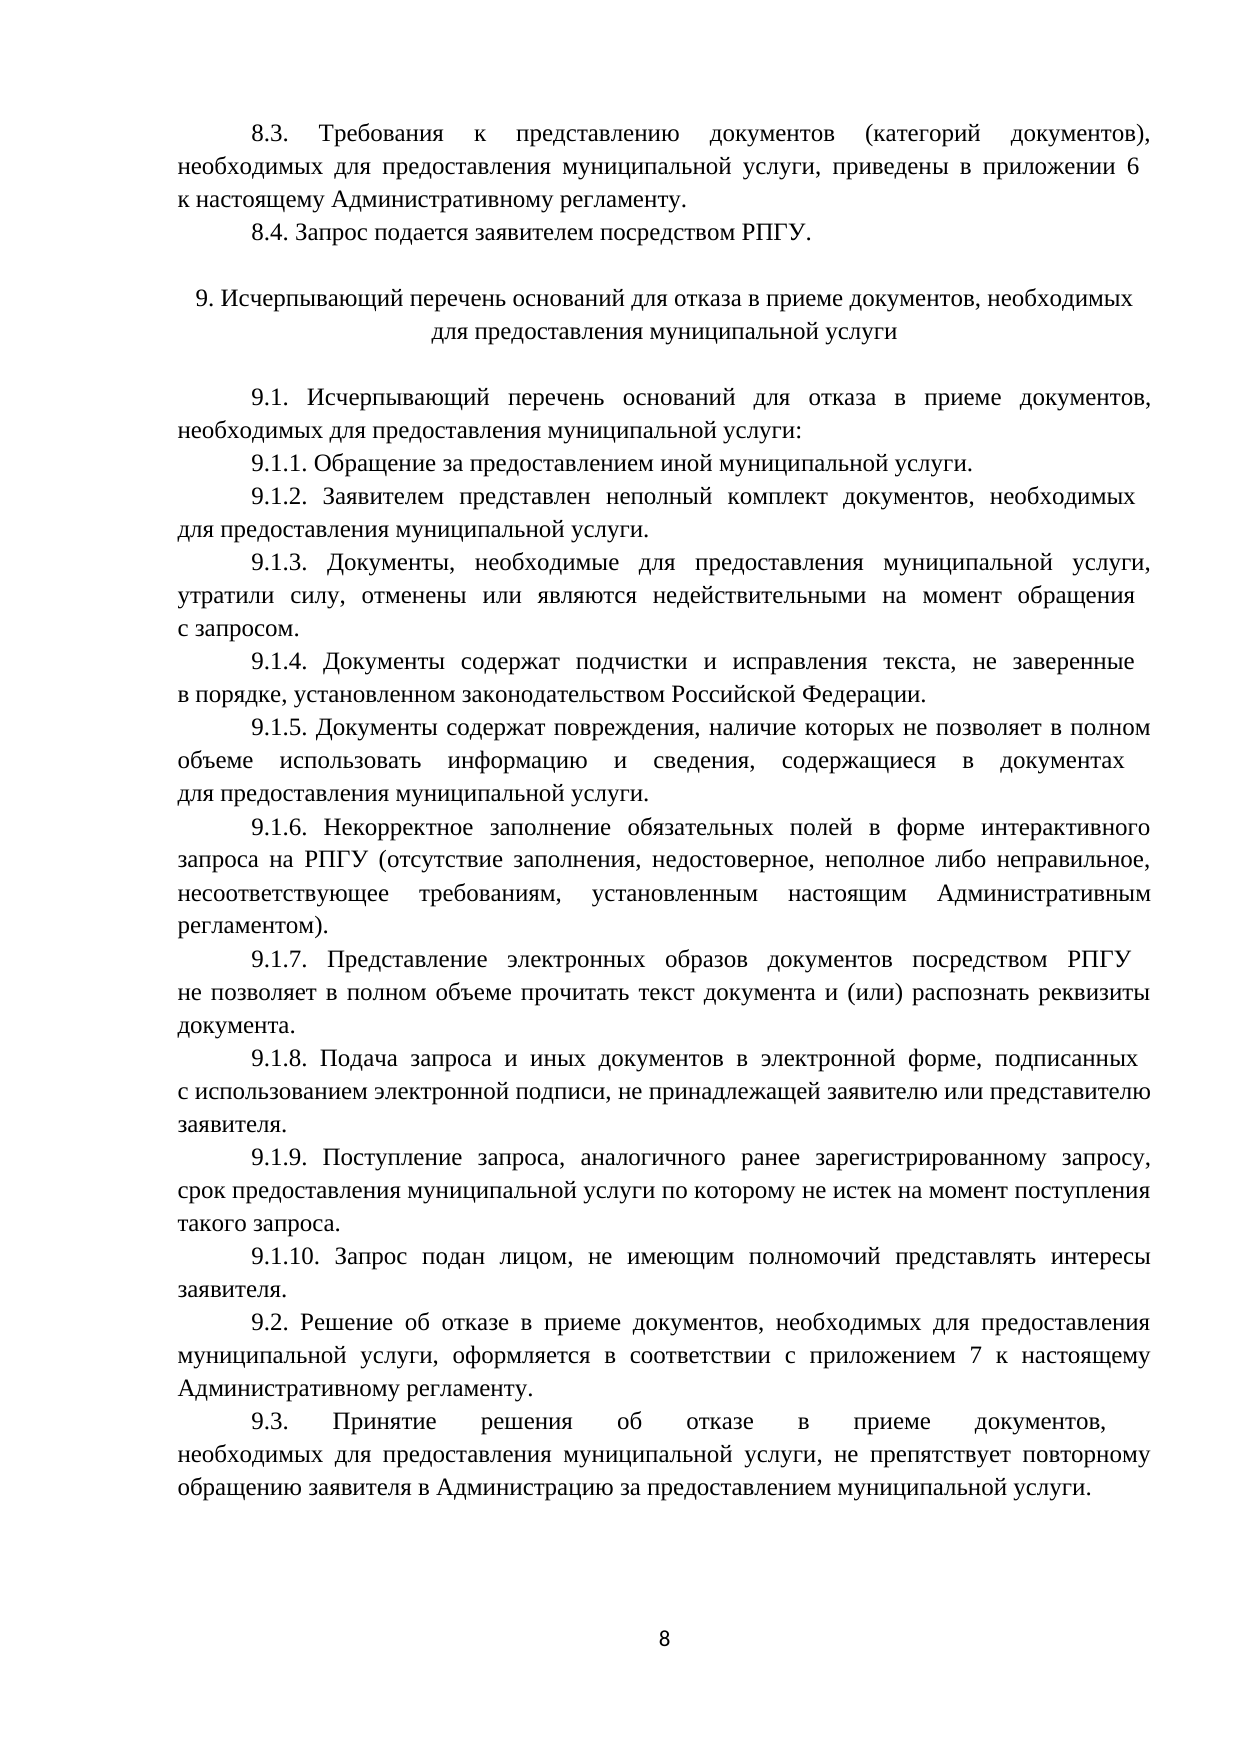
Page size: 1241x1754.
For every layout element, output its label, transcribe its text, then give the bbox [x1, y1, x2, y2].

list 9.1.4. Документы содержат подчистки и исправления текста, не заверенные в порядке, установленном законодательством Российской Федерации. [177, 646, 1152, 708]
list 9.1.9. Поступление запроса, аналогичного ранее зарегистрированному запросу, срок предоставления муниципальной услуги по которому не истек на момент поступления такого запроса. [177, 1142, 1152, 1237]
subtitle 9. Исчерпывающий перечень оснований для отказа в приеме документов, необходимых для предоставления муниципальной услуги [177, 283, 1152, 345]
list 9.2. Решение об отказе в приеме документов, необходимых для предоставления муниципальной услуги, оформляется в соответствии с приложением 7 к настоящему Административному регламенту. [177, 1307, 1152, 1402]
list 9.1.2. Заявителем представлен неполный комплект документов, необходимых для предоставления муниципальной услуги. [177, 481, 1152, 543]
list 9.1.7. Представление электронных образов документов посредством РПГУ не позволяет в полном объеме прочитать текст документа и (или) распознать реквизиты документа. [177, 944, 1152, 1038]
list 9.3. Принятие решения об отказе в приеме документов, необходимых для предоставления муниципальной услуги, не препятствует повторному обращению заявителя в Администрацию за предоставлением муниципальной услуги. [177, 1406, 1152, 1501]
list 9.1.10. Запрос подан лицом, не имеющим полномочий представлять интересы заявителя. [177, 1241, 1152, 1303]
list 8.4. Запрос подается заявителем посредством РПГУ. [177, 217, 1152, 246]
list 9.1.1. Обращение за предоставлением иной муниципальной услуги. [177, 448, 1152, 477]
list 8.3. Требования к представлению документов (категорий документов), необходимых для предоставления муниципальной услуги, приведены в приложении 6 к настоящему Административному регламенту. [177, 118, 1152, 213]
list 9.1.8. Подача запроса и иных документов в электронной форме, подписанных с использованием электронной подписи, не принадлежащей заявителю или представителю заявителя. [177, 1043, 1152, 1137]
list 9.1. Исчерпывающий перечень оснований для отказа в приеме документов, необходимых для предоставления муниципальной услуги: [177, 382, 1152, 444]
list 9.1.5. Документы содержат повреждения, наличие которых не позволяет в полном объеме использовать информацию и сведения, содержащиеся в документах для предоставления муниципальной услуги. [177, 712, 1152, 807]
list 9.1.6. Некорректное заполнение обязательных полей в форме интерактивного запроса на РПГУ (отсутствие заполнения, недостоверное, неполное либо неправильное, несоответствующее требованиям, установленным настоящим Административным регламентом). [177, 812, 1152, 939]
list 9.1.3. Документы, необходимые для предоставления муниципальной услуги, утратили силу, отменены или являются недействительными на момент обращения с запросом. [177, 547, 1152, 642]
